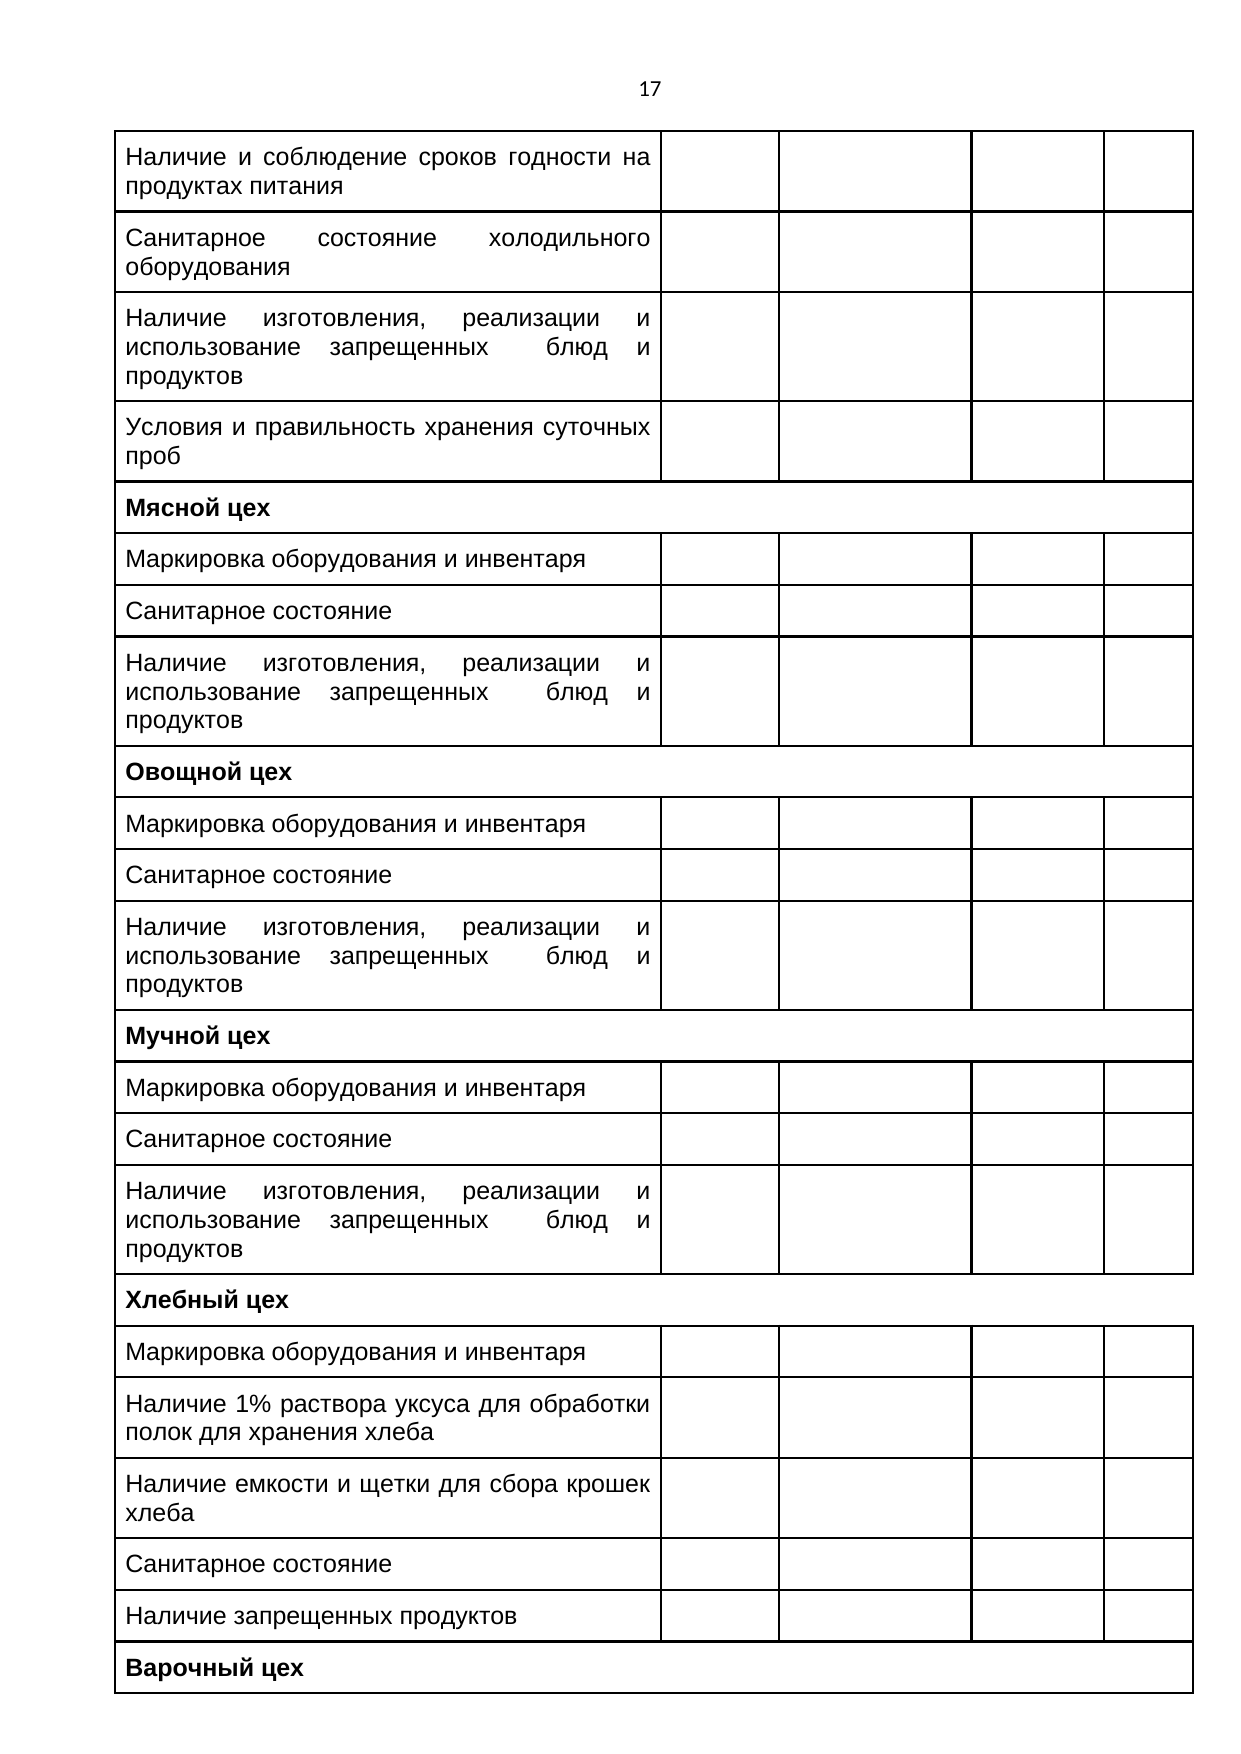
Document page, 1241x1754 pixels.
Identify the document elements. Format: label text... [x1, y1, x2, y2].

table_cell [973, 132, 1103, 210]
table_cell Маркировка оборудования и инвентаря [116, 1063, 660, 1112]
table_cell Наличие изготовления, реализации и использование запрещенных блюд и продуктов [116, 1166, 660, 1273]
table_cell [662, 1063, 778, 1112]
table_cell [780, 1591, 970, 1640]
table_cell [780, 213, 970, 291]
table_cell [973, 1166, 1103, 1273]
table_cell [1105, 132, 1192, 210]
table_cell [973, 1378, 1103, 1457]
table_cell Наличие 1% раствора уксуса для обработки полок для хранения хлеба [116, 1378, 660, 1457]
table_cell [780, 638, 970, 744]
table_cell [1105, 902, 1192, 1009]
table_cell [973, 1063, 1103, 1112]
table_cell [662, 798, 778, 848]
table_cell Санитарное состояние [116, 1114, 660, 1164]
table_cell [1105, 1591, 1192, 1640]
table_cell [780, 1378, 970, 1457]
table_cell [780, 1539, 970, 1589]
table_cell [1105, 293, 1192, 400]
table_cell Варочный цех [116, 1643, 1192, 1692]
table_cell [662, 850, 778, 899]
table_cell [662, 213, 778, 291]
table_cell Наличие емкости и щетки для сбора крошек хлеба [116, 1459, 660, 1537]
table_cell Наличие изготовления, реализации и использование запрещенных блюд и продуктов [116, 638, 660, 744]
table_cell [973, 586, 1103, 635]
table_cell [1105, 534, 1192, 584]
table_cell Хлебный цех [116, 1275, 1193, 1324]
table_cell [662, 1459, 778, 1537]
table_cell [1105, 586, 1192, 635]
table_cell [973, 1327, 1103, 1376]
table_cell [780, 1166, 970, 1273]
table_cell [116, 293, 660, 400]
table_cell [973, 213, 1103, 291]
table_cell [780, 902, 970, 1009]
table_cell [973, 798, 1103, 848]
table_cell [1105, 1327, 1192, 1376]
table_cell [780, 293, 970, 400]
table_cell Наличие запрещенных продуктов [116, 1591, 660, 1640]
table_cell Наличие изготовления, реализации и использование запрещенных блюд и продуктов [116, 902, 660, 1009]
table_cell Условия и правильность хранения суточных проб [116, 402, 660, 480]
table_cell [662, 534, 778, 584]
table_cell [662, 638, 778, 744]
table_cell Санитарное состояние [116, 586, 660, 635]
table_cell [780, 534, 970, 584]
table_cell [1105, 1114, 1192, 1164]
table_cell [1105, 1539, 1192, 1589]
table_cell [662, 293, 778, 400]
table_cell [780, 1459, 970, 1537]
table_cell Овощной цех [116, 747, 1192, 796]
table_cell [973, 1539, 1103, 1589]
table_cell Санитарное состояние [116, 850, 660, 899]
table_cell [662, 902, 778, 1009]
table_cell [973, 1591, 1103, 1640]
table_cell [780, 798, 970, 848]
table_cell [1105, 402, 1192, 480]
table_cell [973, 902, 1103, 1009]
table_cell [973, 402, 1103, 480]
table_cell [662, 1327, 778, 1376]
table_cell [973, 638, 1103, 744]
table_cell [1105, 1063, 1192, 1112]
table_cell [1105, 1459, 1192, 1537]
table_cell [780, 1327, 970, 1376]
table_cell [1105, 1166, 1192, 1273]
table_cell [1105, 1378, 1192, 1457]
table_cell Мучной цех [116, 1011, 1192, 1060]
table_cell [662, 586, 778, 635]
table_cell [662, 1591, 778, 1640]
table_cell [973, 1114, 1103, 1164]
table_cell [662, 1114, 778, 1164]
table_cell [780, 132, 970, 210]
table_cell [973, 293, 1103, 400]
table_cell [662, 1166, 778, 1273]
table_cell [780, 586, 970, 635]
table_cell Наличие и соблюдение сроков годности на продуктах питания [116, 132, 660, 210]
table_cell [780, 402, 970, 480]
table_cell [973, 850, 1103, 899]
table_cell [1105, 213, 1192, 291]
table_cell Маркировка оборудования и инвентаря [116, 798, 660, 848]
table_cell Маркировка оборудования и инвентаря [116, 1327, 660, 1376]
table_cell [780, 850, 970, 899]
table_cell [780, 1063, 970, 1112]
table_cell Санитарное состояние [116, 1539, 660, 1589]
table_cell [662, 402, 778, 480]
table_cell Мясной цех [116, 483, 1192, 532]
table_cell [780, 1114, 970, 1164]
table_cell [1105, 638, 1192, 744]
table_cell [973, 534, 1103, 584]
table_cell [662, 132, 778, 210]
table_cell [662, 1378, 778, 1457]
table_cell Санитарное состояние холодильного оборудования [116, 213, 660, 291]
table_cell [662, 1539, 778, 1589]
table_cell [1105, 798, 1192, 848]
table_cell Маркировка оборудования и инвентаря [116, 534, 660, 584]
table_cell [973, 1459, 1103, 1537]
table_cell [1105, 850, 1192, 899]
